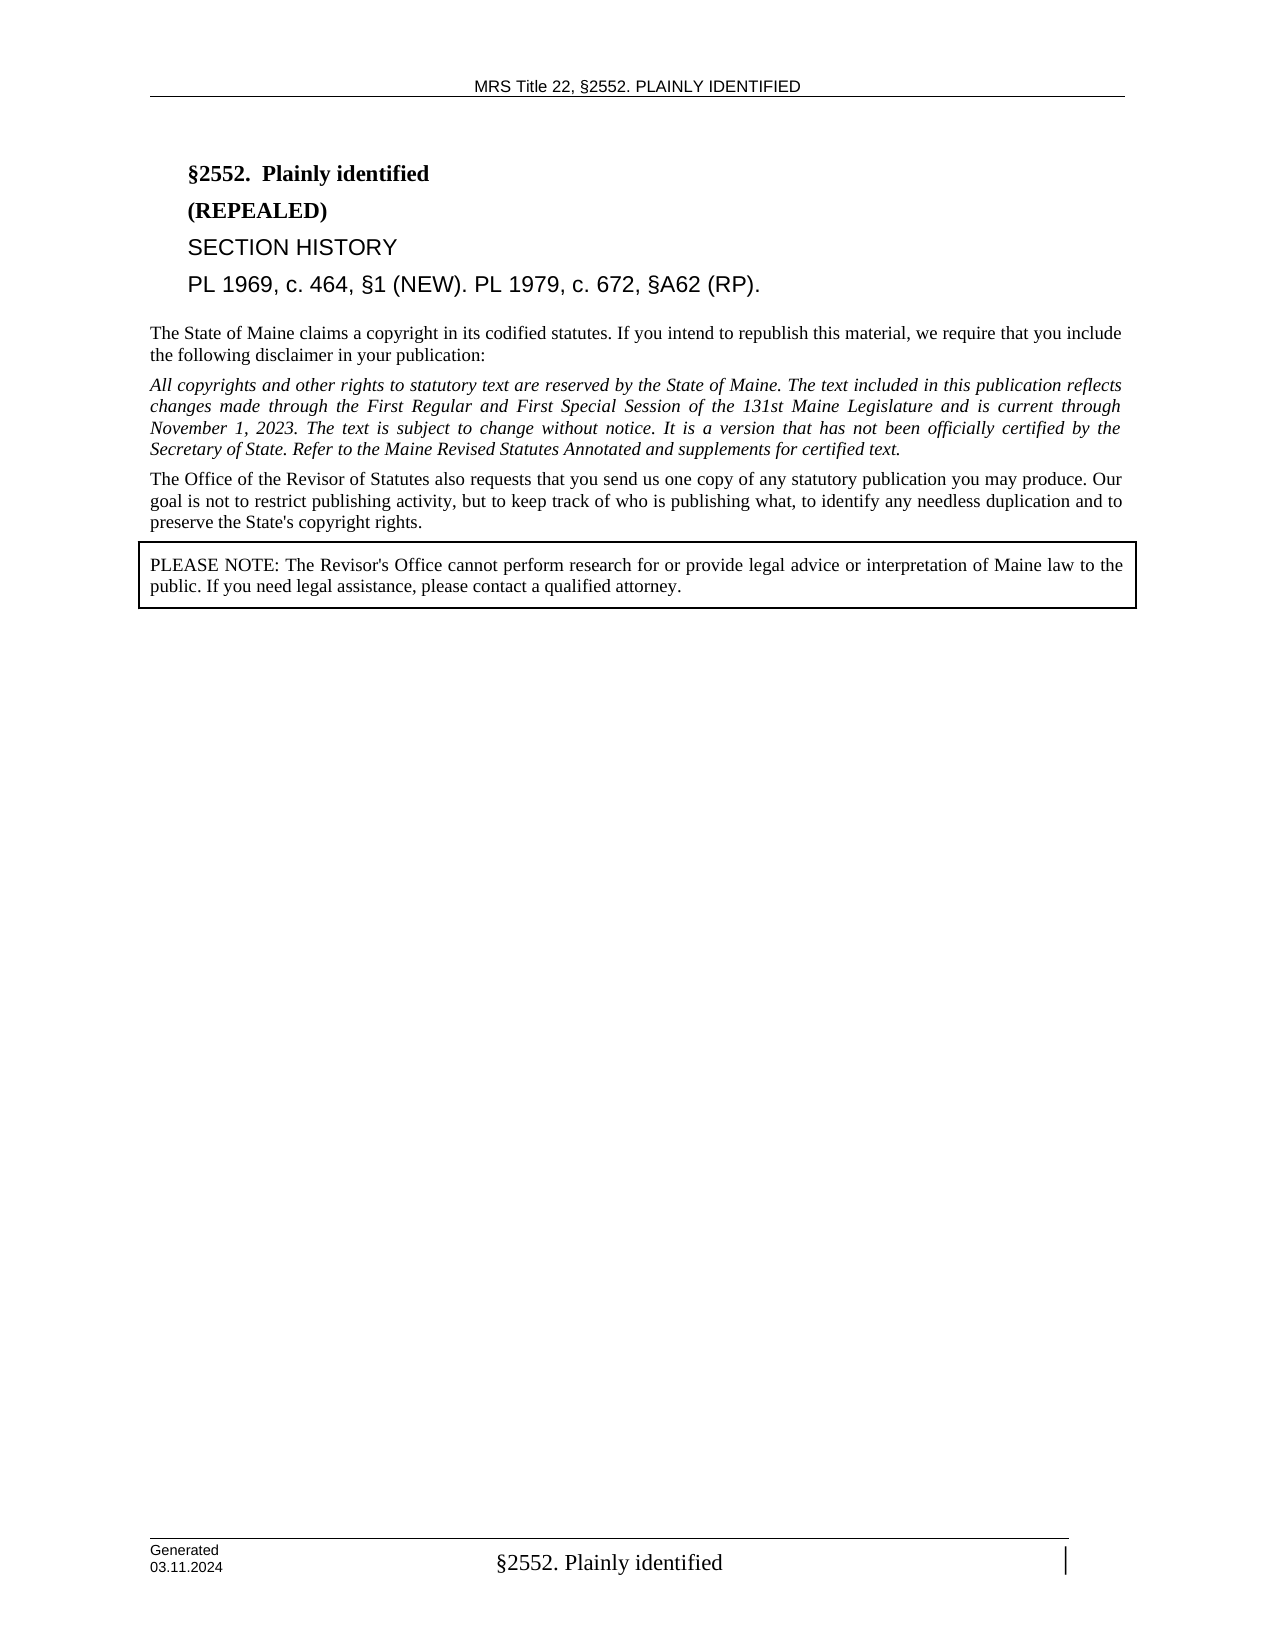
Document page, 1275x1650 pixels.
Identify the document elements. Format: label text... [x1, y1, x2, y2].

text PLEASE NOTE: The Revisor's Office cannot perform research for or provide legal advice or interpretation of Maine law to the public. If you need legal assistance, please contact a qualified attorney. [140, 543, 1135, 607]
text The Office of the Revisor of Statutes also requests that you send us one copy of any statutory publication you may produce. Our goal is not to restrict publishing activity, but to keep track of who is publishing what, to identify any needless duplication and to preserve the State's copyright rights. [150, 468, 1125, 533]
text All copyrights and other rights to statutory text are reserved by the State of Maine. The text included in this publication reflects changes made through the First Regular and First Special Session of the 131st Maine Legislature and is current through November 1, 2023 . The text is subject to change without notice. It is a version that has not been officially certified by the Secretary of State. Refer to the Maine Revised Statutes Annotated and supplements for certified text. [150, 373, 1125, 460]
text PL 1969, c. 464, §1 (NEW). PL 1979, c. 672, §A62 (RP). [187, 271, 1125, 297]
text The State of Maine claims a copyright in its codified statutes. If you intend to republish this material, we require that you include the following disclaimer in your publication: [150, 322, 1125, 365]
text SECTION HISTORY [187, 234, 1125, 260]
text §2552. Plainly identified [187, 160, 1125, 187]
text (REPEALED) [187, 197, 1125, 223]
